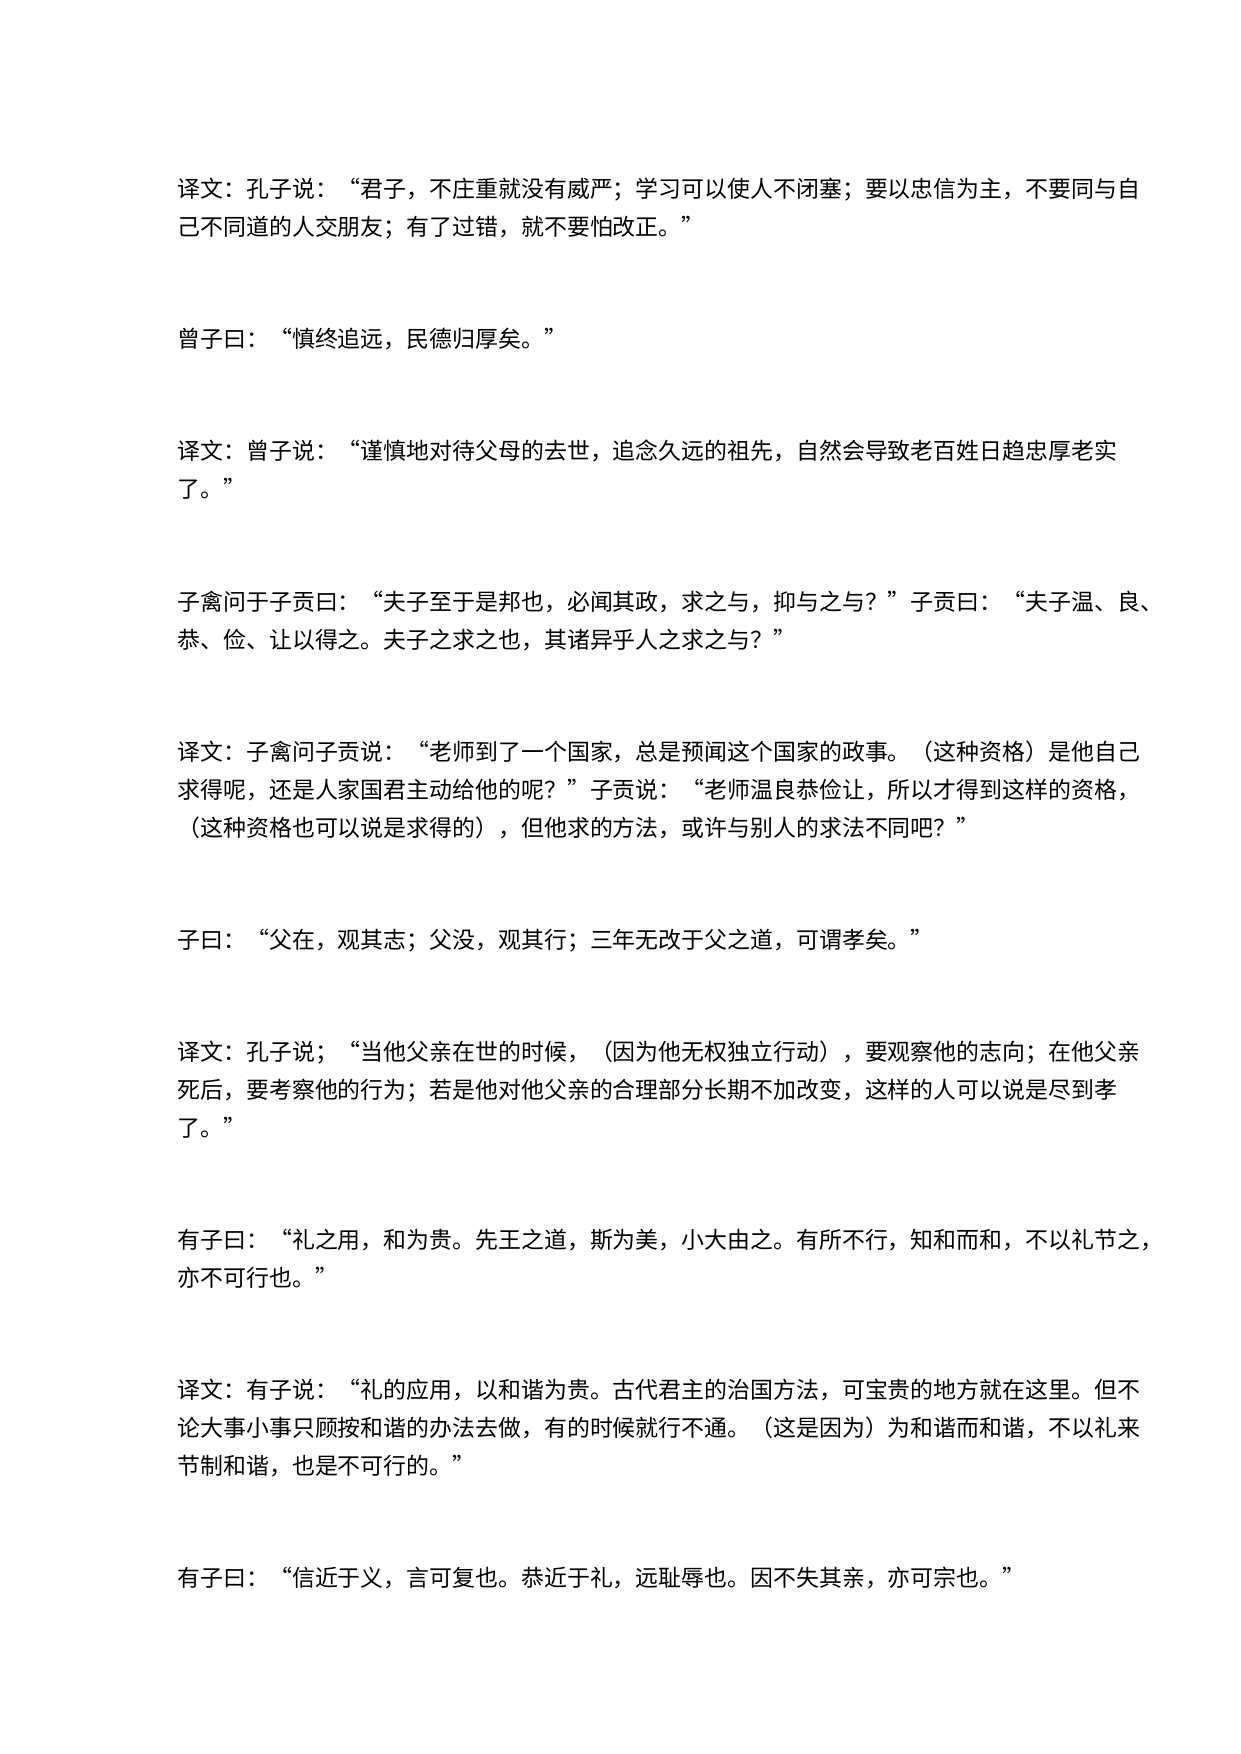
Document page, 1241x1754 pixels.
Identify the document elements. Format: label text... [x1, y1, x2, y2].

text 译文：有子说：“礼的应用，以和谐为贵。古代君主的治国方法，可宝贵的地方就在这里。但不论大事小事只顾按和谐的办法去做，有的时候就行不通。（这是因为）为和谐而和谐，不以礼来节制和谐，也是不可行的。” [177, 1372, 1152, 1481]
text 有子曰：“礼之用，和为贵。先王之道，斯为美，小大由之。有所不行，知和而和，不以礼节之，亦不可行也。” [177, 1222, 1152, 1293]
text 有子曰：“信近于义，言可复也。恭近于礼，远耻辱也。因不失其亲，亦可宗也。” [177, 1560, 1152, 1593]
text 子禽问于子贡曰：“夫子至于是邦也，必闻其政，求之与，抑与之与？”子贡曰：“夫子温、良、恭、俭、让以得之。夫子之求之也，其诸异乎人之求之与？” [177, 583, 1152, 655]
text 译文：孔子说：“君子，不庄重就没有威严；学习可以使人不闭塞；要以忠信为主，不要同与自己不同道的人交朋友；有了过错，就不要怕改正。” [177, 171, 1152, 242]
text 译文：曾子说：“谨慎地对待父母的去世，追念久远的祖先，自然会导致老百姓日趋忠厚老实了。” [177, 433, 1152, 504]
text 译文：子禽问子贡说：“老师到了一个国家，总是预闻这个国家的政事。（这种资格）是他自己求得呢，还是人家国君主动给他的呢？”子贡说：“老师温良恭俭让，所以才得到这样的资格，（这种资格也可以说是求得的），但他求的方法，或许与别人的求法不同吧？” [177, 733, 1152, 843]
text 子曰：“父在，观其志；父没，观其行；三年无改于父之道，可谓孝矣。” [177, 922, 1152, 955]
text 曾子曰：“慎终追远，民德归厚矣。” [177, 321, 1152, 354]
text 译文：孔子说；“当他父亲在世的时候，（因为他无权独立行动），要观察他的志向；在他父亲死后，要考察他的行为；若是他对他父亲的合理部分长期不加改变，这样的人可以说是尽到孝了。” [177, 1034, 1152, 1143]
